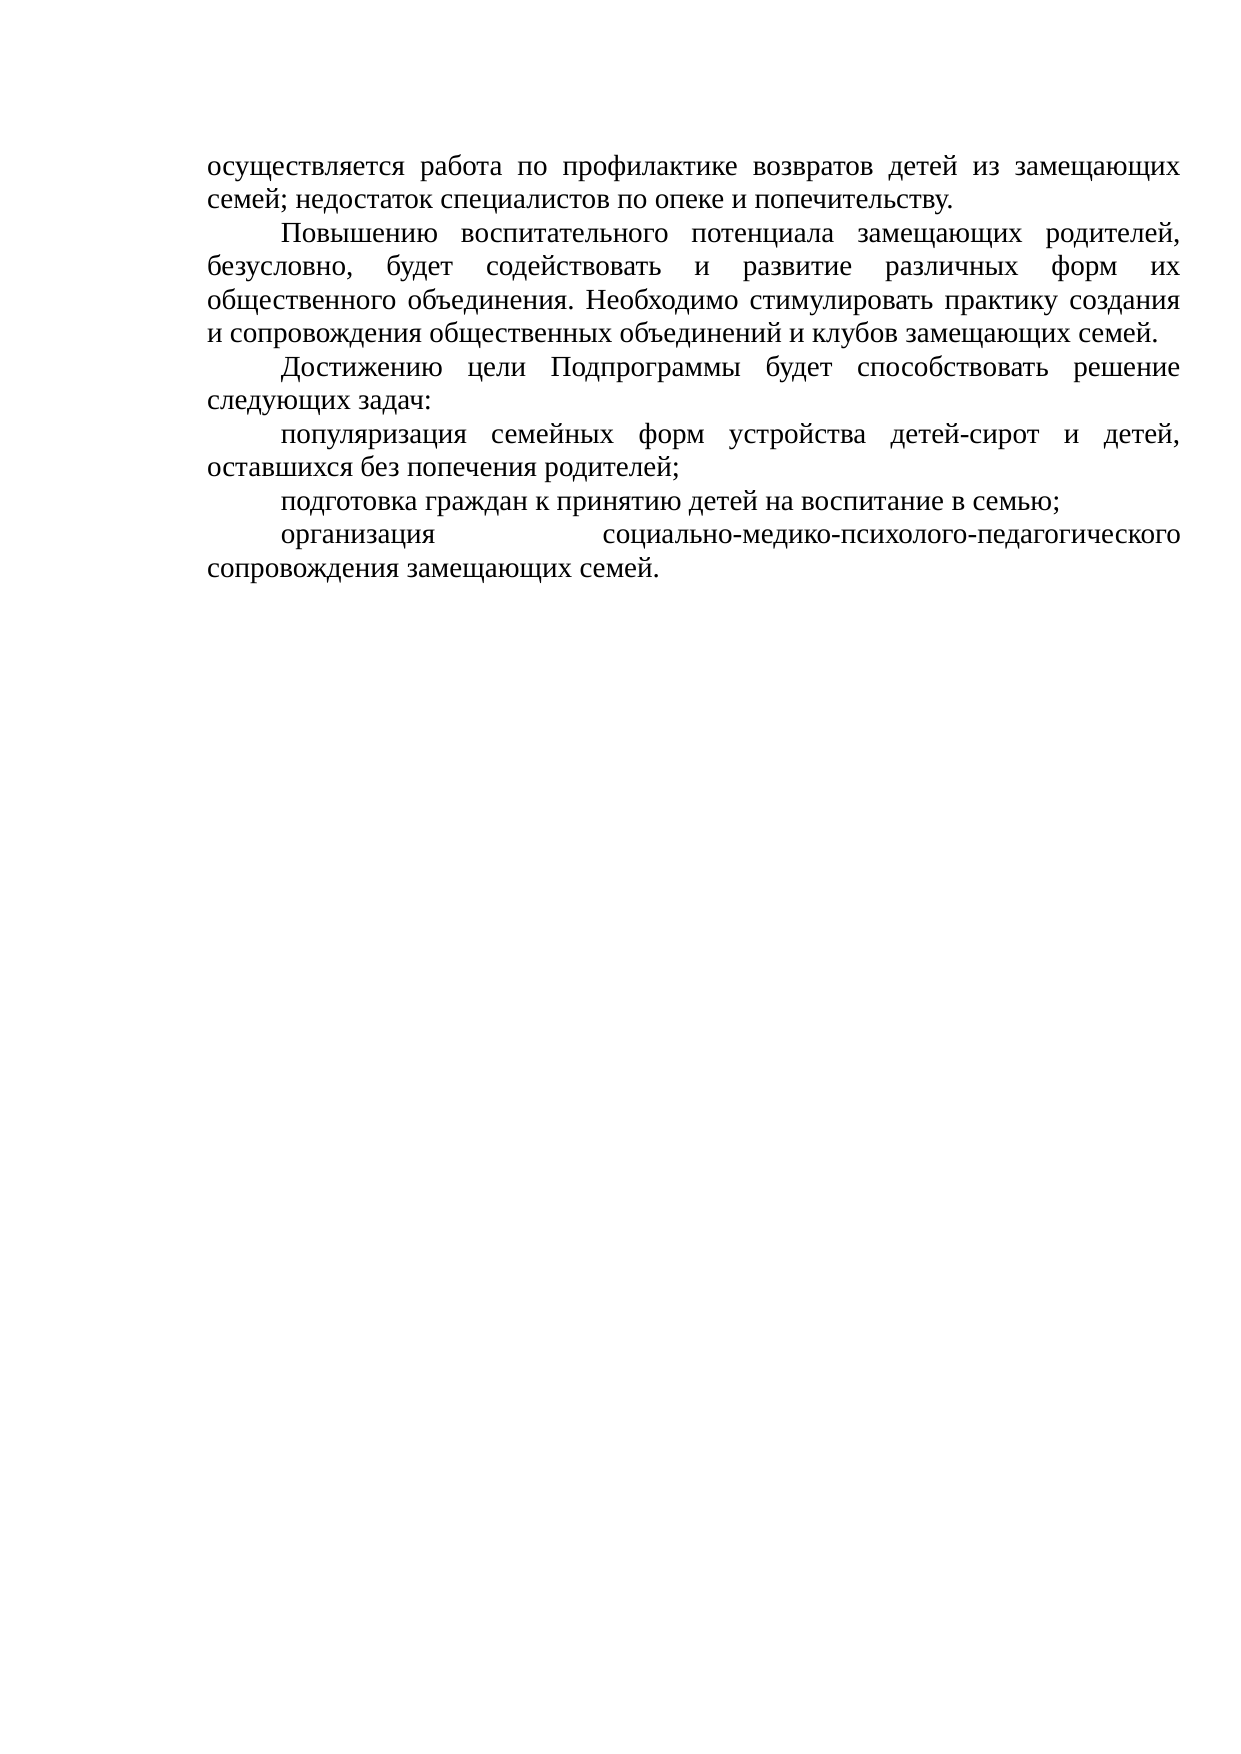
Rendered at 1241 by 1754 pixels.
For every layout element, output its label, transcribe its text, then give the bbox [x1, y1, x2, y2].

text Повышению воспитательного потенциала замещающих родителей, безусловно, будет содействовать и развитие различных форм их общественного объединения. Необходимо стимулировать практику создания и сопровождения общественных объединений и клубов замещающих семей. [207, 215, 1181, 349]
text популяризация семейных форм устройства детей-сирот и детей, оставшихся без попечения родителей; [207, 416, 1181, 483]
text организация социально-медико-психолого-педагогического сопровождения замещающих семей. [207, 517, 1181, 584]
text Достижению цели Подпрограммы будет способствовать решение следующих задач: [207, 349, 1181, 416]
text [207, 148, 1181, 215]
text подготовка граждан к принятию детей на воспитание в семью; [207, 483, 1181, 517]
